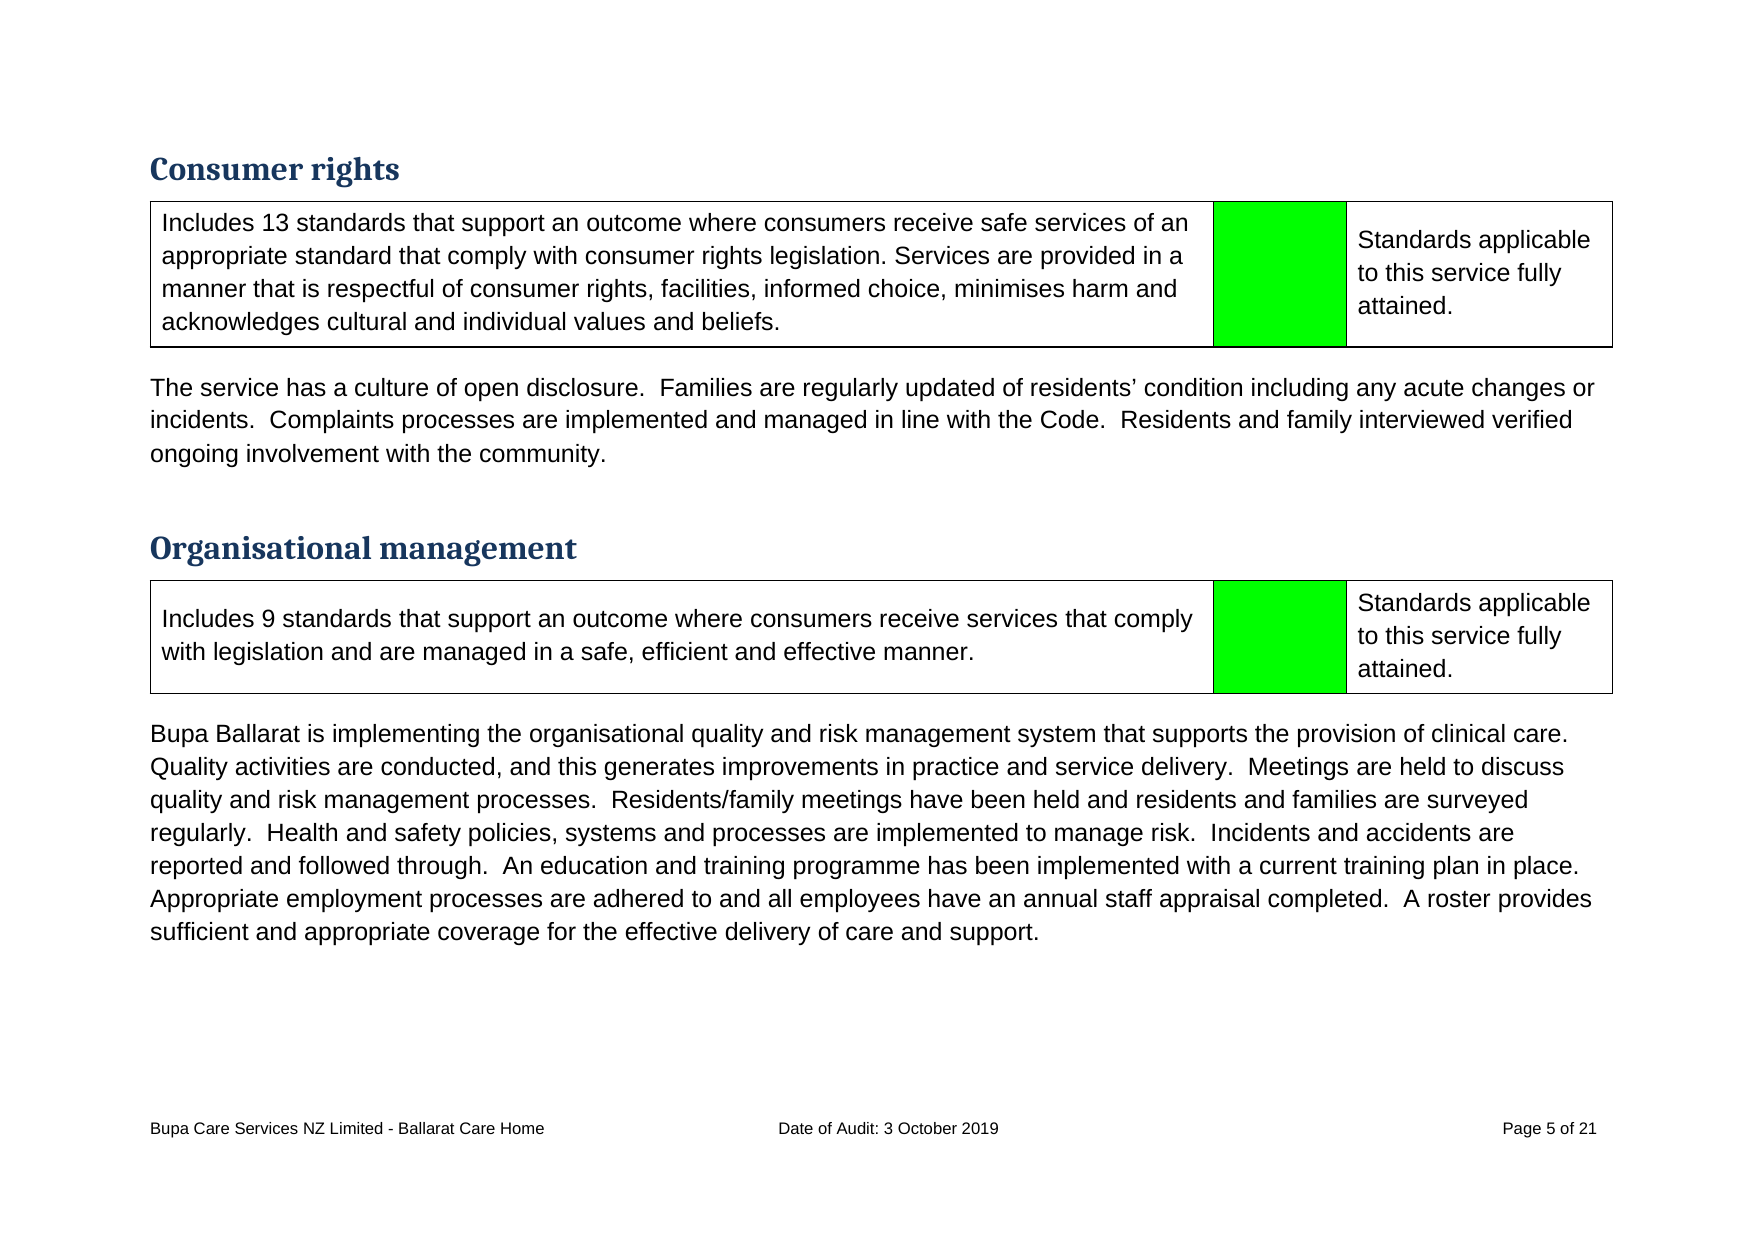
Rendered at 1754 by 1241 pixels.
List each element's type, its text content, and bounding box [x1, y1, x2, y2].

table_header Standards applicable to this service fully attained. [1347, 581, 1612, 693]
table_header Includes 13 standards that support an outcome where consumers receive safe services of an appropriate standard that comply with consumer rights legislation. Services are provided in a manner that is respectful of consumer rights, facilities, informed choice, minimises harm and acknowledges cultural and individual values and beliefs. [151, 202, 1213, 346]
table_header [1214, 581, 1346, 693]
subtitle Consumer rights [150, 150, 1604, 188]
table_header [1214, 202, 1346, 346]
text Bupa Ballarat is implementing the organisational quality and risk management system that supports the provision of clinical care. Quality activities are conducted, and this generates improvements in practice and service delivery. Meetings are held to discuss quality and risk management processes. Residents/family meetings have been held and residents and families are surveyed regularly. Health and safety policies, systems and processes are implemented to manage risk. Incidents and accidents are reported and followed through. An education and training programme has been implemented with a current training plan in place. Appropriate employment processes are adhered to and all employees have an annual staff appraisal completed. A roster provides sufficient and appropriate coverage for the effective delivery of care and support. [150, 719, 1604, 946]
subtitle Organisational management [150, 529, 1604, 568]
text The service has a culture of open disclosure. Families are regularly updated of residents’ condition including any acute changes or incidents. Complaints processes are implemented and managed in line with the Code. Residents and family interviewed verified ongoing involvement with the community. [150, 372, 1604, 467]
table_header Standards applicable to this service fully attained. [1347, 202, 1612, 346]
table_header Includes 9 standards that support an outcome where consumers receive services that comply with legislation and are managed in a safe, efficient and effective manner. [151, 581, 1213, 693]
